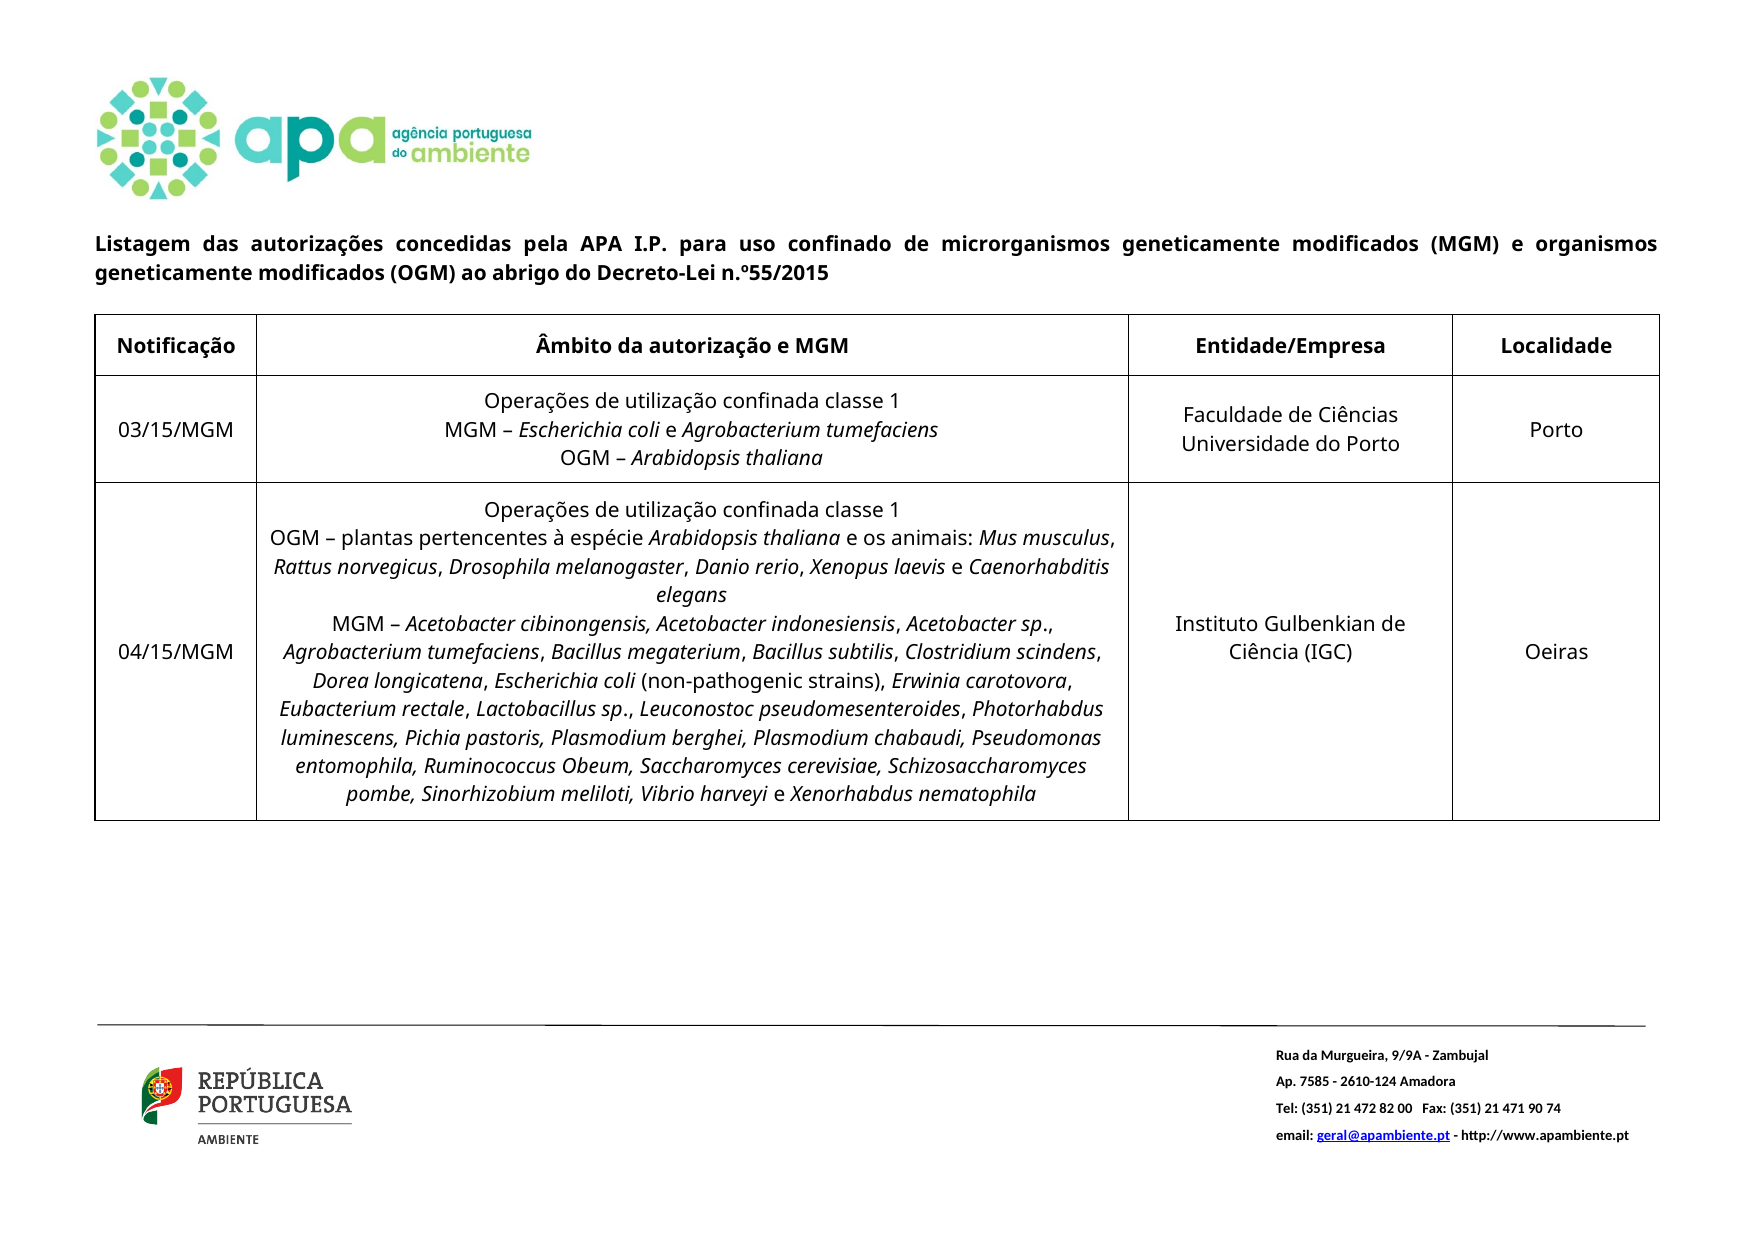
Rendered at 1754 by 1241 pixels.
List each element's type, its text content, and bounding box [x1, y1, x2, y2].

table_header Localidade [1453, 315, 1659, 375]
table_cell Operações de utilização confinada classe 1 MGM – Escherichia coli e Agrobacterium tumefaciens OGM – Arabidopsis thaliana [257, 376, 1128, 482]
table_cell Porto [1453, 376, 1659, 482]
table_header Âmbito da autorização e MGM [257, 315, 1128, 375]
table_cell Instituto Gulbenkian de Ciência (IGC) [1129, 483, 1452, 820]
text Listagem das autorizações concedidas pela APA I.P. para uso confinado de microrganismos geneticamente modificados (MGM) e organismos geneticamente modificados (OGM) ao abrigo do Decreto-Lei n.º55/2015 [94, 229, 1659, 286]
table_cell Operações de utilização confinada classe 1 OGM – plantas pertencentes à espécie Arabidopsis thaliana e os animais: Mus musculus, Rattus norvegicus, Drosophila melanogaster, Danio rerio, Xenopus laevis e Caenorhabditis elegans MGM – Acetobacter cibinongensis, Acetobacter indonesiensis, Acetobacter sp., Agrobacterium tumefaciens, Bacillus megaterium, Bacillus subtilis, Clostridium scindens, Dorea longicatena, Escherichia coli (non-pathogenic strains), Erwinia carotovora, Eubacterium rectale, Lactobacillus sp., Leuconostoc pseudomesenteroides, Photorhabdus luminescens, Pichia pastoris, Plasmodium berghei, Plasmodium chabaudi, Pseudomonas entomophila, Ruminococcus Obeum, Saccharomyces cerevisiae, Schizosaccharomyces pombe, Sinorhizobium meliloti, Vibrio harveyi e Xenorhabdus nematophila [257, 483, 1128, 820]
picture [94, 76, 534, 202]
table_cell Oeiras [1453, 483, 1659, 820]
table_cell 04/15/MGM [96, 483, 256, 820]
table_cell 03/15/MGM [96, 376, 256, 482]
table_header Entidade/Empresa [1129, 315, 1452, 375]
table_cell Faculdade de Ciências Universidade do Porto [1129, 376, 1452, 482]
picture [120, 1045, 373, 1170]
table_header Notificação [96, 315, 256, 375]
